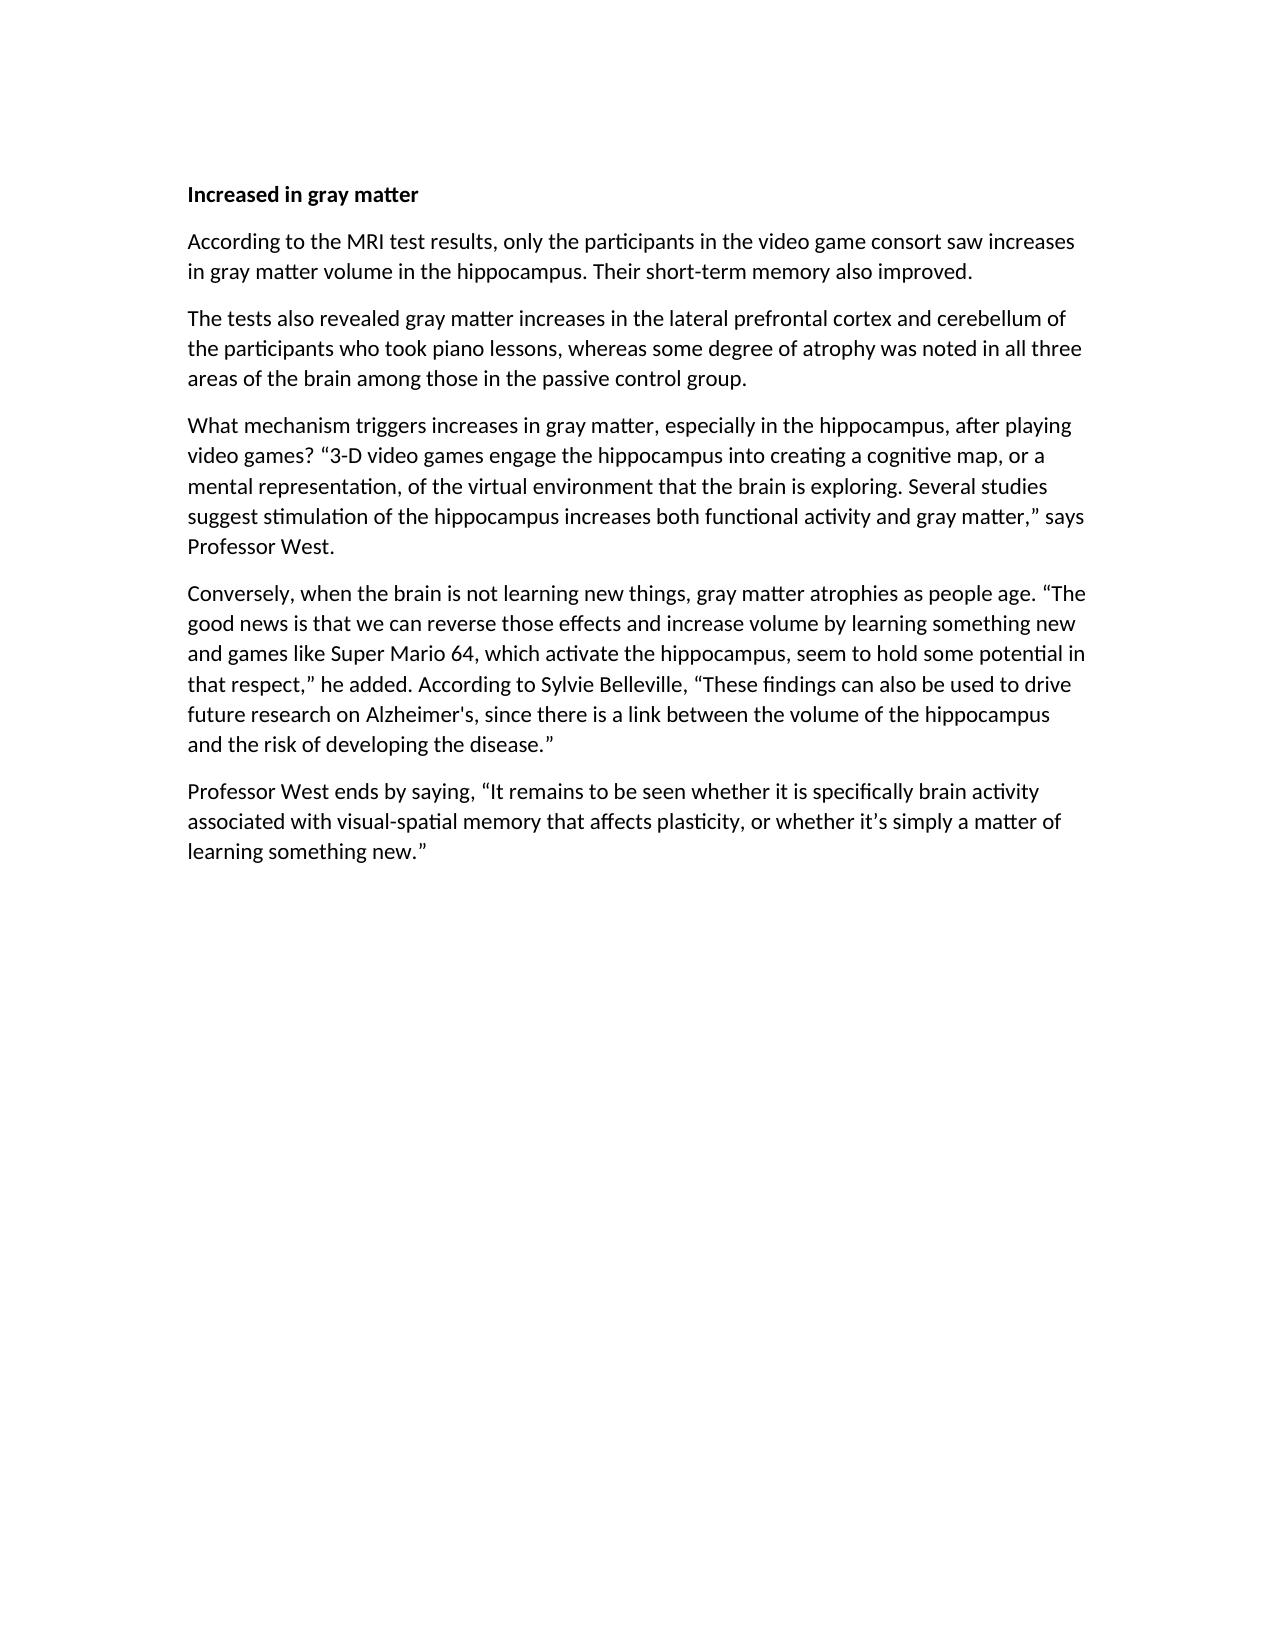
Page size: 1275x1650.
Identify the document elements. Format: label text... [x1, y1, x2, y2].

text Increased in gray matter [187, 150, 1087, 208]
text The tests also revealed gray matter increases in the lateral prefrontal cortex and cerebellum of the participants who took piano lessons, whereas some degree of atrophy was noted in all three areas of the brain among those in the passive control group. [187, 304, 1087, 393]
text According to the MRI test results, only the participants in the video game consort saw increases in gray matter volume in the hippocampus. Their short-term memory also improved. [187, 227, 1087, 285]
text Conversely, when the brain is not learning new things, gray matter atrophies as people age. “The good news is that we can reverse those effects and increase volume by learning something new and games like Super Mario 64, which activate the hippocampus, seem to hold some potential in that respect,” he added. According to Sylvie Belleville, “These findings can also be used to drive future research on Alzheimer's, since there is a link between the volume of the hippocampus and the risk of developing the disease.” [187, 579, 1087, 758]
text Professor West ends by saying, “It remains to be seen whether it is specifically brain activity associated with visual-spatial memory that affects plasticity, or whether it’s simply a matter of learning something new.” [187, 777, 1087, 866]
text What mechanism triggers increases in gray matter, especially in the hippocampus, after playing video games? “3-D video games engage the hippocampus into creating a cognitive map, or a mental representation, of the virtual environment that the brain is exploring. Several studies suggest stimulation of the hippocampus increases both functional activity and gray matter,” says Professor West. [187, 411, 1087, 560]
